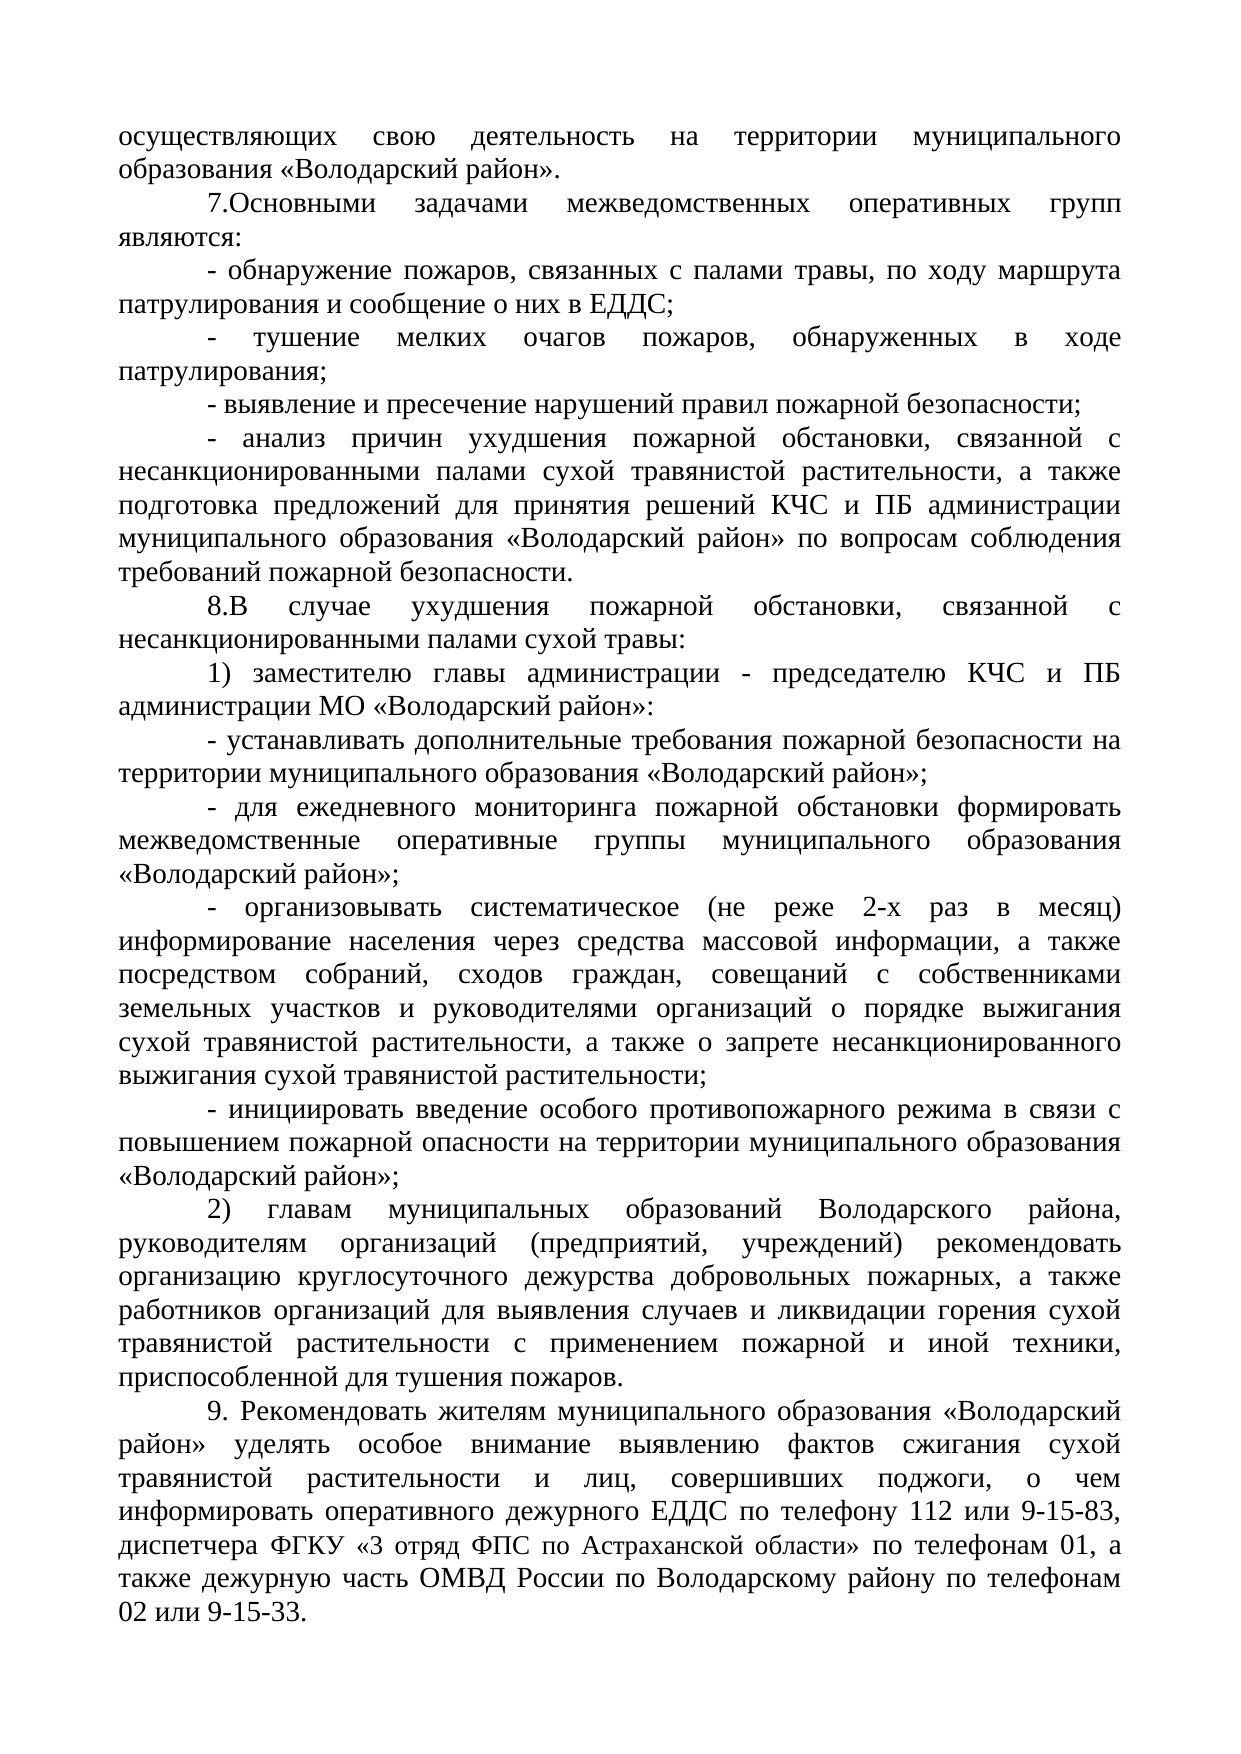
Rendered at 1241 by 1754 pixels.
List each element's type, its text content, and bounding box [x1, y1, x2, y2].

text - инициировать введение особого противопожарного режима в связи с повышением пожарной опасности на территории муниципального образования «Володарский район»; [118, 1091, 1122, 1191]
text 2) главам муниципальных образований Володарского района, руководителям организаций (предприятий, учреждений) рекомендовать организацию круглосуточного дежурства добровольных пожарных, а также работников организаций для выявления случаев и ликвидации горения сухой травянистой растительности с применением пожарной и иной техники, приспособленной для тушения пожаров. [118, 1191, 1122, 1393]
text 8.В случае ухудшения пожарной обстановки, связанной с несанкционированными палами сухой травы: [118, 588, 1122, 655]
text - обнаружение пожаров, связанных с палами травы, по ходу маршрута патрулирования и сообщение о них в ЕДДС; [118, 252, 1122, 319]
text - анализ причин ухудшения пожарной обстановки, связанной с несанкционированными палами сухой травянистой растительности, а также подготовка предложений для принятия решений КЧС и ПБ администрации муниципального образования «Володарский район» по вопросам соблюдения требований пожарной безопасности. [118, 420, 1122, 588]
text - для ежедневного мониторинга пожарной обстановки формировать межведомственные оперативные группы муниципального образования «Володарский район»; [118, 789, 1122, 889]
text - организовывать систематическое (не реже 2-х раз в месяц) информирование населения через средства массовой информации, а также посредством собраний, сходов граждан, совещаний с собственниками земельных участков и руководителями организаций о порядке выжигания сухой травянистой растительности, а также о запрете несанкционированного выжигания сухой травянистой растительности; [118, 889, 1122, 1091]
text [118, 118, 1122, 185]
text 1) заместителю главы администрации - председателю КЧС и ПБ администрации МО «Володарский район»: [118, 655, 1122, 722]
text 7.Основными задачами межведомственных оперативных групп являются: [118, 185, 1122, 252]
text - тушение мелких очагов пожаров, обнаруженных в ходе патрулирования; [118, 319, 1122, 386]
text - устанавливать дополнительные требования пожарной безопасности на территории муниципального образования «Володарский район»; [118, 722, 1122, 789]
text - выявление и пресечение нарушений правил пожарной безопасности; [118, 386, 1122, 420]
text 9. Рекомендовать жителям муниципального образования «Володарский район» уделять особое внимание выявлению фактов сжигания сухой травянистой растительности и лиц, совершивших поджоги, о чем информировать оперативного дежурного ЕДДС по телефону 112 или 9-15-83, диспетчера ФГКУ «3 отряд ФПС по Астраханской области» по телефонам 01, а также дежурную часть ОМВД России по Володарскому району по телефонам 02 или 9-15-33. [118, 1393, 1122, 1627]
